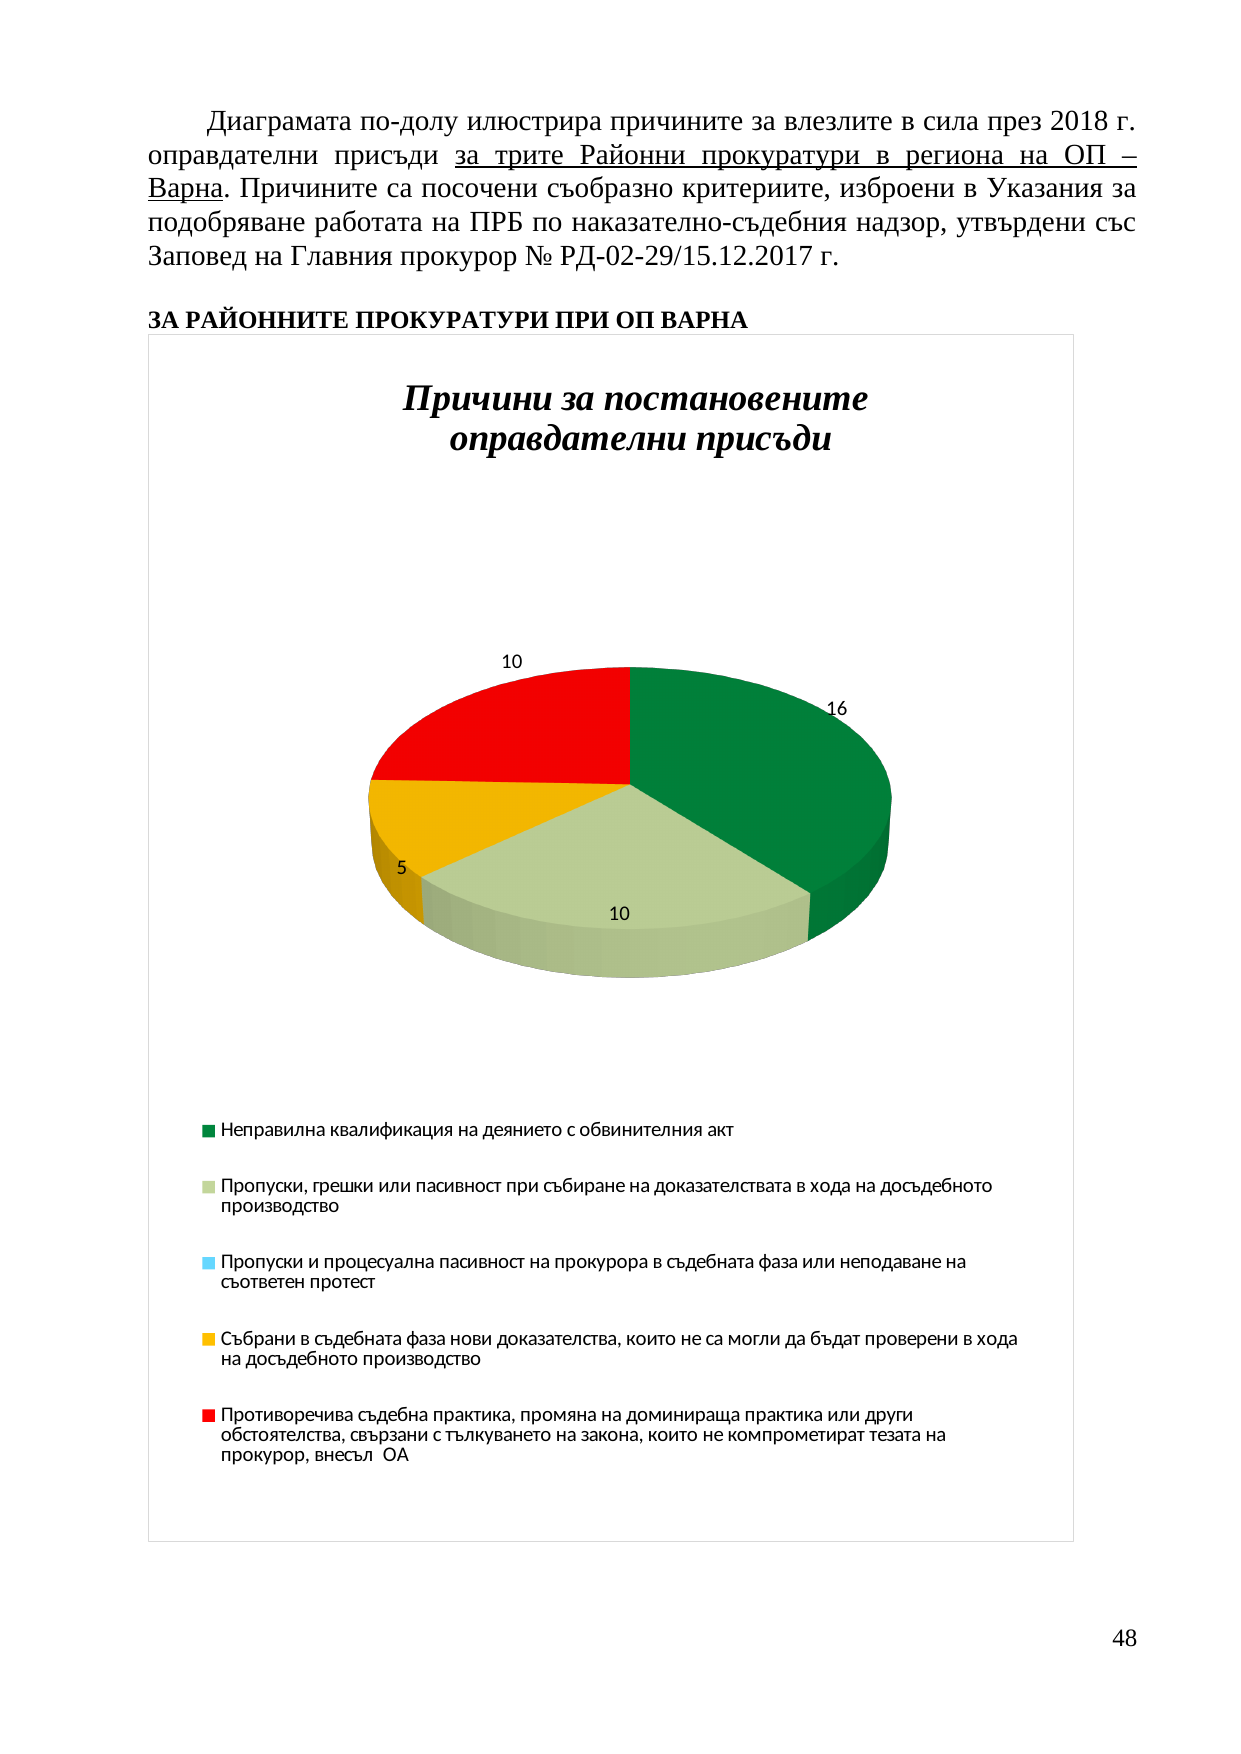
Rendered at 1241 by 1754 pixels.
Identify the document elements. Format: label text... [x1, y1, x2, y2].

text Диаграмата по-долу илюстрира причините за влезлите в сила през 2018 г. оправдателни присъди за трите Районни прокуратури в региона на ОП – Варна. Причините са посочени съобразно критериите, изброени в Указания за подобряване работата на ПРБ по наказателно-съдебния надзор, утвърдени със Заповед на Главния прокурор № РД-02-29/15.12.2017 г. [148, 103, 1137, 271]
text ЗА РАЙОННИТЕ ПРОКУРАТУРИ ПРИ ОП ВАРНА [148, 305, 1137, 333]
